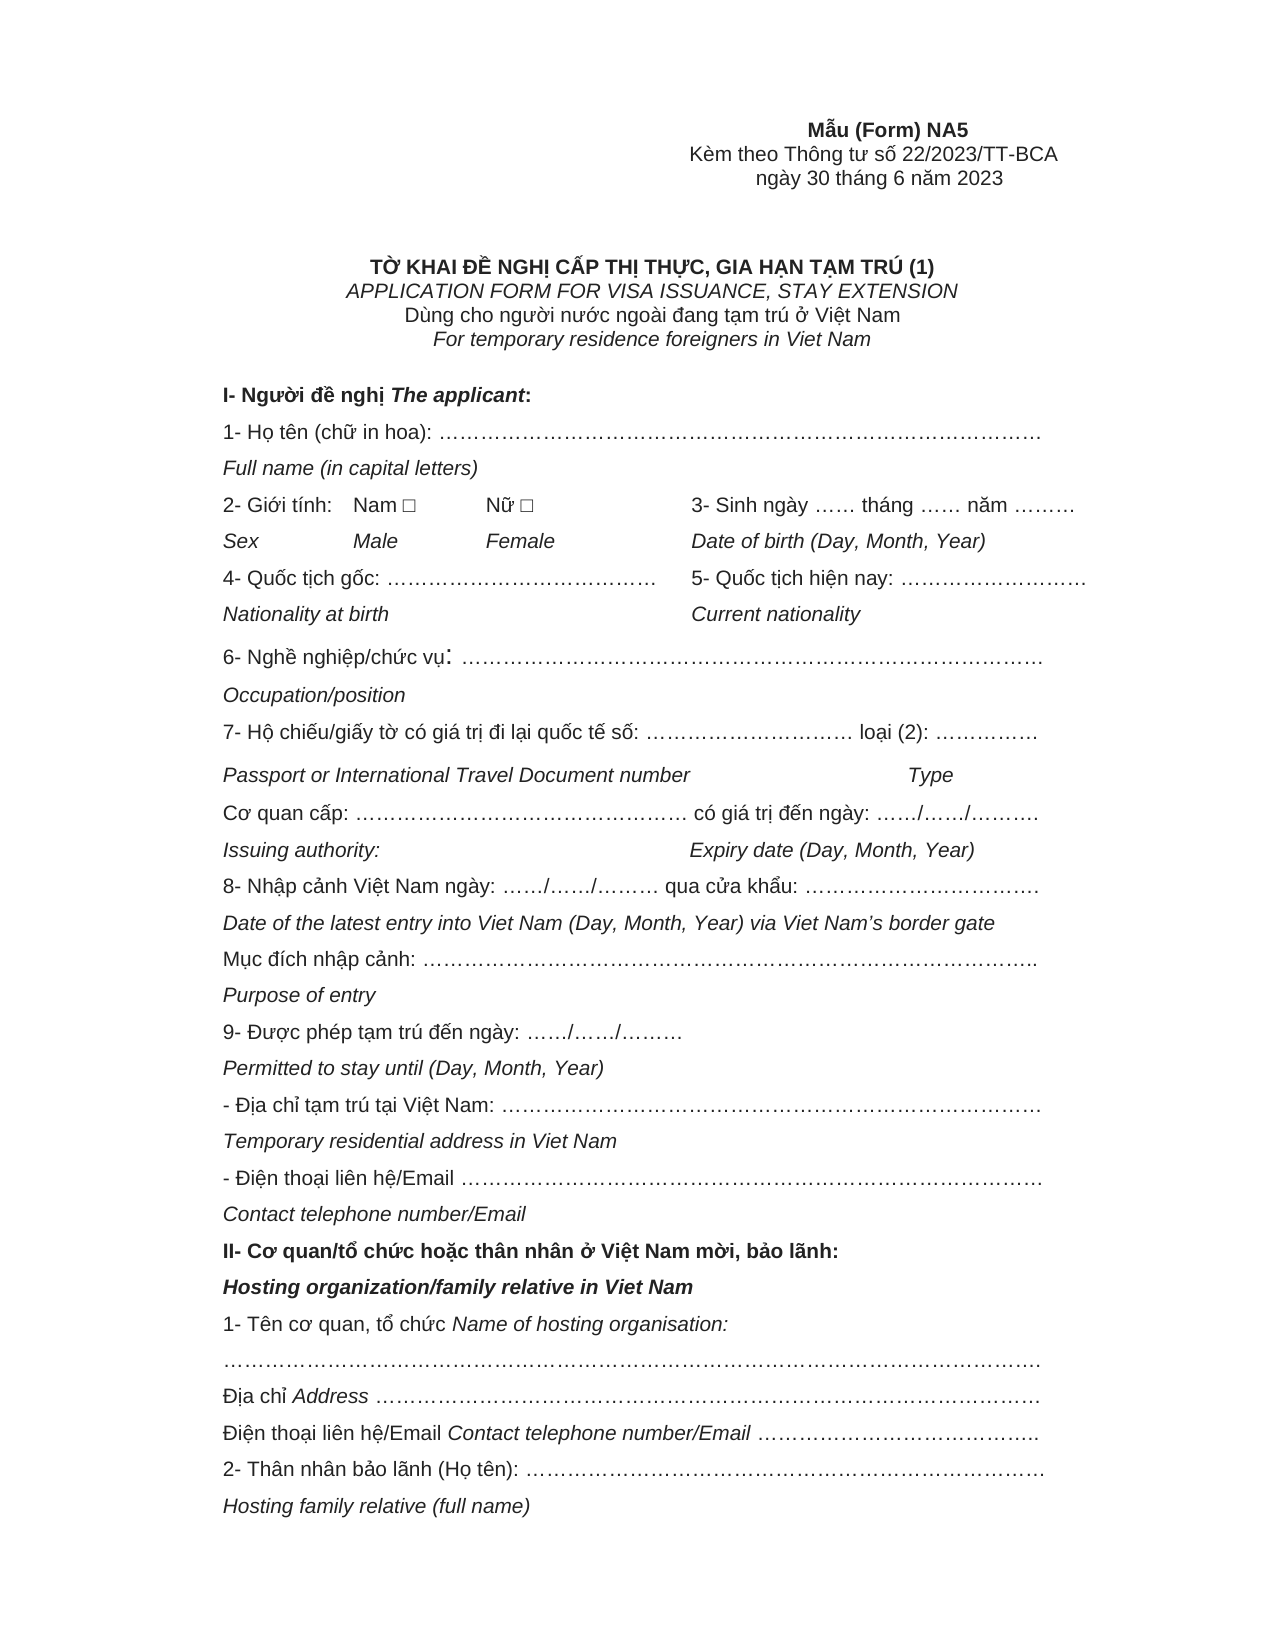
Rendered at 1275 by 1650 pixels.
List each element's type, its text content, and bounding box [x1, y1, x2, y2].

text 7- Hộ chiếu/giấy tờ có giá trị đi lại quốc tế số: ………………………… loại (2): …………… [148, 719, 1157, 743]
text 2- Thân nhân bảo lãnh (Họ tên): ………………………………………………………………… [148, 1457, 1157, 1481]
table_header 2- Giới tính: [148, 493, 353, 529]
text I- Người đề nghị The applicant: [148, 383, 1157, 407]
table_cell Male [353, 529, 486, 565]
text Cơ quan cấp: ………………………………………… có giá trị đến ngày: ……/……/………. [148, 801, 1157, 825]
table_cell Current nationality [691, 602, 1157, 638]
table_cell 4- Quốc tịch gốc: ………………………………… [148, 565, 691, 602]
text Temporary residential address in Viet Nam [148, 1129, 1157, 1153]
table_header Nữ □ [486, 493, 691, 529]
text Dùng cho người nước ngoài đang tạm trú ở Việt Nam For temporary residence foreigners in Viet Nam [148, 303, 1157, 351]
text Hosting organization/family relative in Viet Nam [148, 1275, 1157, 1299]
text Contact telephone number/Email [148, 1202, 1157, 1226]
text - Địa chỉ tạm trú tại Việt Nam: …………………………………………………………………… [148, 1093, 1157, 1117]
text Purpose of entry [148, 983, 1157, 1007]
text 9- Được phép tạm trú đến ngày: ……/……/……… [148, 1020, 1157, 1044]
text 6- Nghề nghiệp/chức vụ: ………………………………………………………………………… [148, 638, 1157, 671]
text II- Cơ quan/tổ chức hoặc thân nhân ở Việt Nam mời, bảo lãnh: [148, 1238, 1157, 1262]
table_cell Sex [148, 529, 353, 565]
text TỜ KHAI ĐỀ NGHỊ CẤP THỊ THỰC, GIA HẠN TẠM TRÚ (1) APPLICATION FORM FOR VISA ISSUANCE, STAY EXTENSION [148, 255, 1157, 303]
text Điện thoại liên hệ/Email Contact telephone number/Email ………………………………….. [148, 1421, 1157, 1445]
table_cell Nationality at birth [148, 602, 691, 638]
text Passport or International Travel Document number Type [148, 756, 1157, 788]
table_header Nam □ [353, 493, 486, 529]
text Issuing authority: Expiry date (Day, Month, Year) [148, 837, 1157, 861]
text Date of the latest entry into Viet Nam (Day, Month, Year) via Viet Nam’s border gate [148, 910, 1157, 934]
text Full name (in capital letters) [148, 456, 1157, 480]
table_header Mẫu (Form) NA5 Kèm theo Thông tư số 22/2023/TT-BCA ngày 30 tháng 6 năm 2023 [148, 118, 1157, 190]
table_cell Female [486, 529, 691, 565]
text 8- Nhập cảnh Việt Nam ngày: ……/……/……… qua cửa khẩu: ……………………………. [148, 874, 1157, 898]
text 1- Họ tên (chữ in hoa): …………………………………………………………………………… [148, 419, 1157, 443]
text 1- Tên cơ quan, tổ chức Name of hosting organisation: [148, 1311, 1157, 1335]
text - Điện thoại liên hệ/Email ………………………………………………………………………… [148, 1166, 1157, 1189]
text ………………………………………………………………………………………………………. [148, 1348, 1157, 1372]
table_header 3- Sinh ngày …… tháng …… năm ……… [691, 493, 1157, 529]
text Occupation/position [148, 683, 1157, 707]
text Hosting family relative (full name) [148, 1494, 1157, 1518]
table_cell 5- Quốc tịch hiện nay: ……………………… [691, 565, 1157, 602]
text Địa chỉ Address …………………………………………………………………………………… [148, 1384, 1157, 1408]
text Permitted to stay until (Day, Month, Year) [148, 1056, 1157, 1080]
table_cell Date of birth (Day, Month, Year) [691, 529, 1157, 565]
text Mục đích nhập cảnh: …………………………………………………………………………….. [148, 947, 1157, 971]
